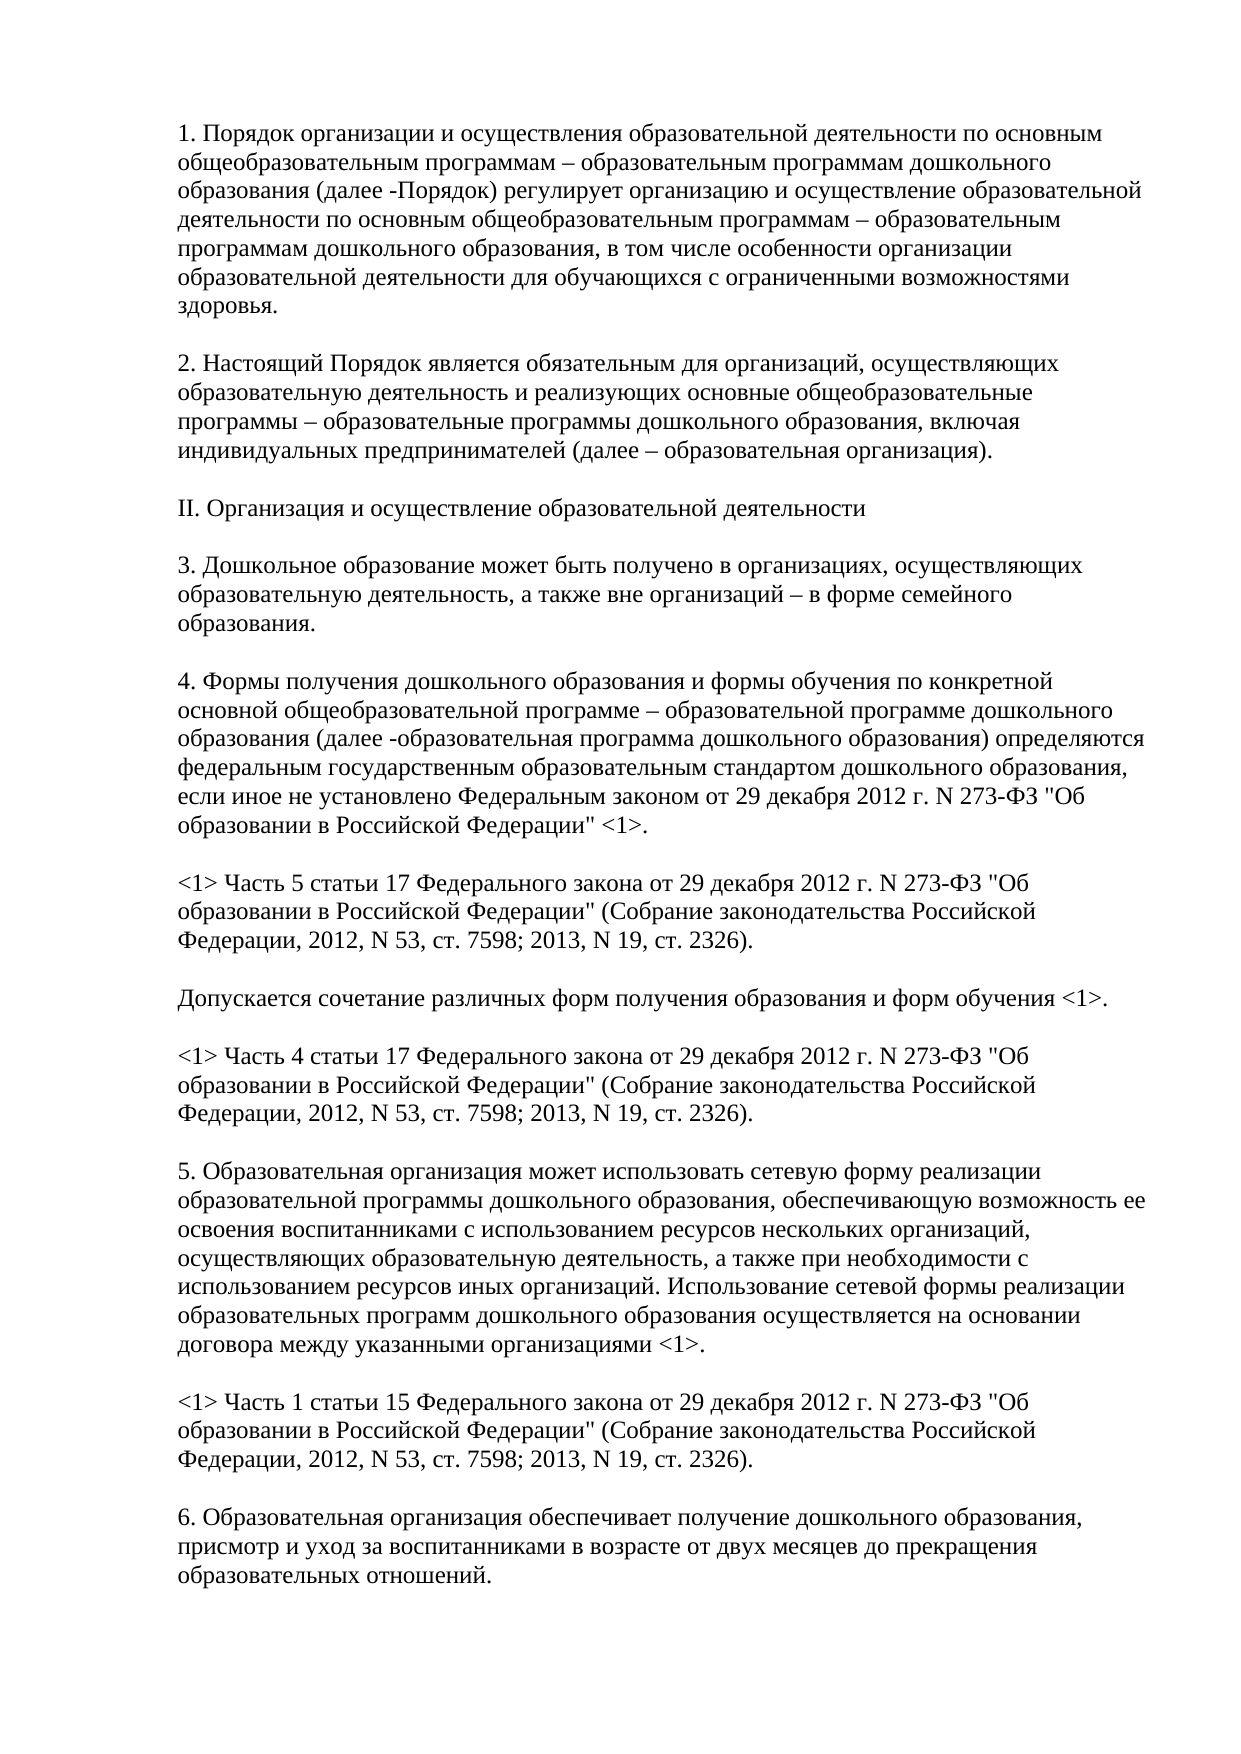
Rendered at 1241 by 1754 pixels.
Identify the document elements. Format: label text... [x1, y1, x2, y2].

text <1> Часть 5 статьи 17 Федерального закона от 29 декабря 2012 г. N 273-ФЗ "Об образовании в Российской Федерации" (Собрание законодательства Российской Федерации, 2012, N 53, ст. 7598; 2013, N 19, ст. 2326). [177, 868, 1152, 954]
text 1. Порядок организации и осуществления образовательной деятельности по основным общеобразовательным программам – образовательным программам дошкольного образования (далее -Порядок) регулирует организацию и осуществление образовательной деятельности по основным общеобразовательным программам – образовательным программам дошкольного образования, в том числе особенности организации образовательной деятельности для обучающихся с ограниченными возможностями здоровья. [177, 118, 1152, 319]
text <1> Часть 4 статьи 17 Федерального закона от 29 декабря 2012 г. N 273-ФЗ "Об образовании в Российской Федерации" (Собрание законодательства Российской Федерации, 2012, N 53, ст. 7598; 2013, N 19, ст. 2326). [177, 1041, 1152, 1127]
text 5. Образовательная организация может использовать сетевую форму реализации образовательной программы дошкольного образования, обеспечивающую возможность ее освоения воспитанниками с использованием ресурсов нескольких организаций, осуществляющих образовательную деятельность, а также при необходимости с использованием ресурсов иных организаций. Использование сетевой формы реализации образовательных программ дошкольного образования осуществляется на основании договора между указанными организациями <1>. [177, 1156, 1152, 1358]
text 3. Дошкольное образование может быть получено в организациях, осуществляющих образовательную деятельность, а также вне организаций – в форме семейного образования. [177, 551, 1152, 637]
text 2. Настоящий Порядок является обязательным для организаций, осуществляющих образовательную деятельность и реализующих основные общеобразовательные программы – образовательные программы дошкольного образования, включая индивидуальных предпринимателей (далее – образовательная организация). [177, 348, 1152, 463]
text <1> Часть 1 статьи 15 Федерального закона от 29 декабря 2012 г. N 273-ФЗ "Об образовании в Российской Федерации" (Собрание законодательства Российской Федерации, 2012, N 53, ст. 7598; 2013, N 19, ст. 2326). [177, 1387, 1152, 1473]
text II. Организация и осуществление образовательной деятельности [177, 493, 1152, 521]
text Допускается сочетание различных форм получения образования и форм обучения <1>. [177, 983, 1152, 1012]
text 6. Образовательная организация обеспечивает получение дошкольного образования, присмотр и уход за воспитанниками в возрасте от двух месяцев до прекращения образовательных отношений. [177, 1502, 1152, 1588]
text 4. Формы получения дошкольного образования и формы обучения по конкретной основной общеобразовательной программе – образовательной программе дошкольного образования (далее -образовательная программа дошкольного образования) определяются федеральным государственным образовательным стандартом дошкольного образования, если иное не установлено Федеральным законом от 29 декабря 2012 г. N 273-ФЗ "Об образовании в Российской Федерации" <1>. [177, 666, 1152, 838]
